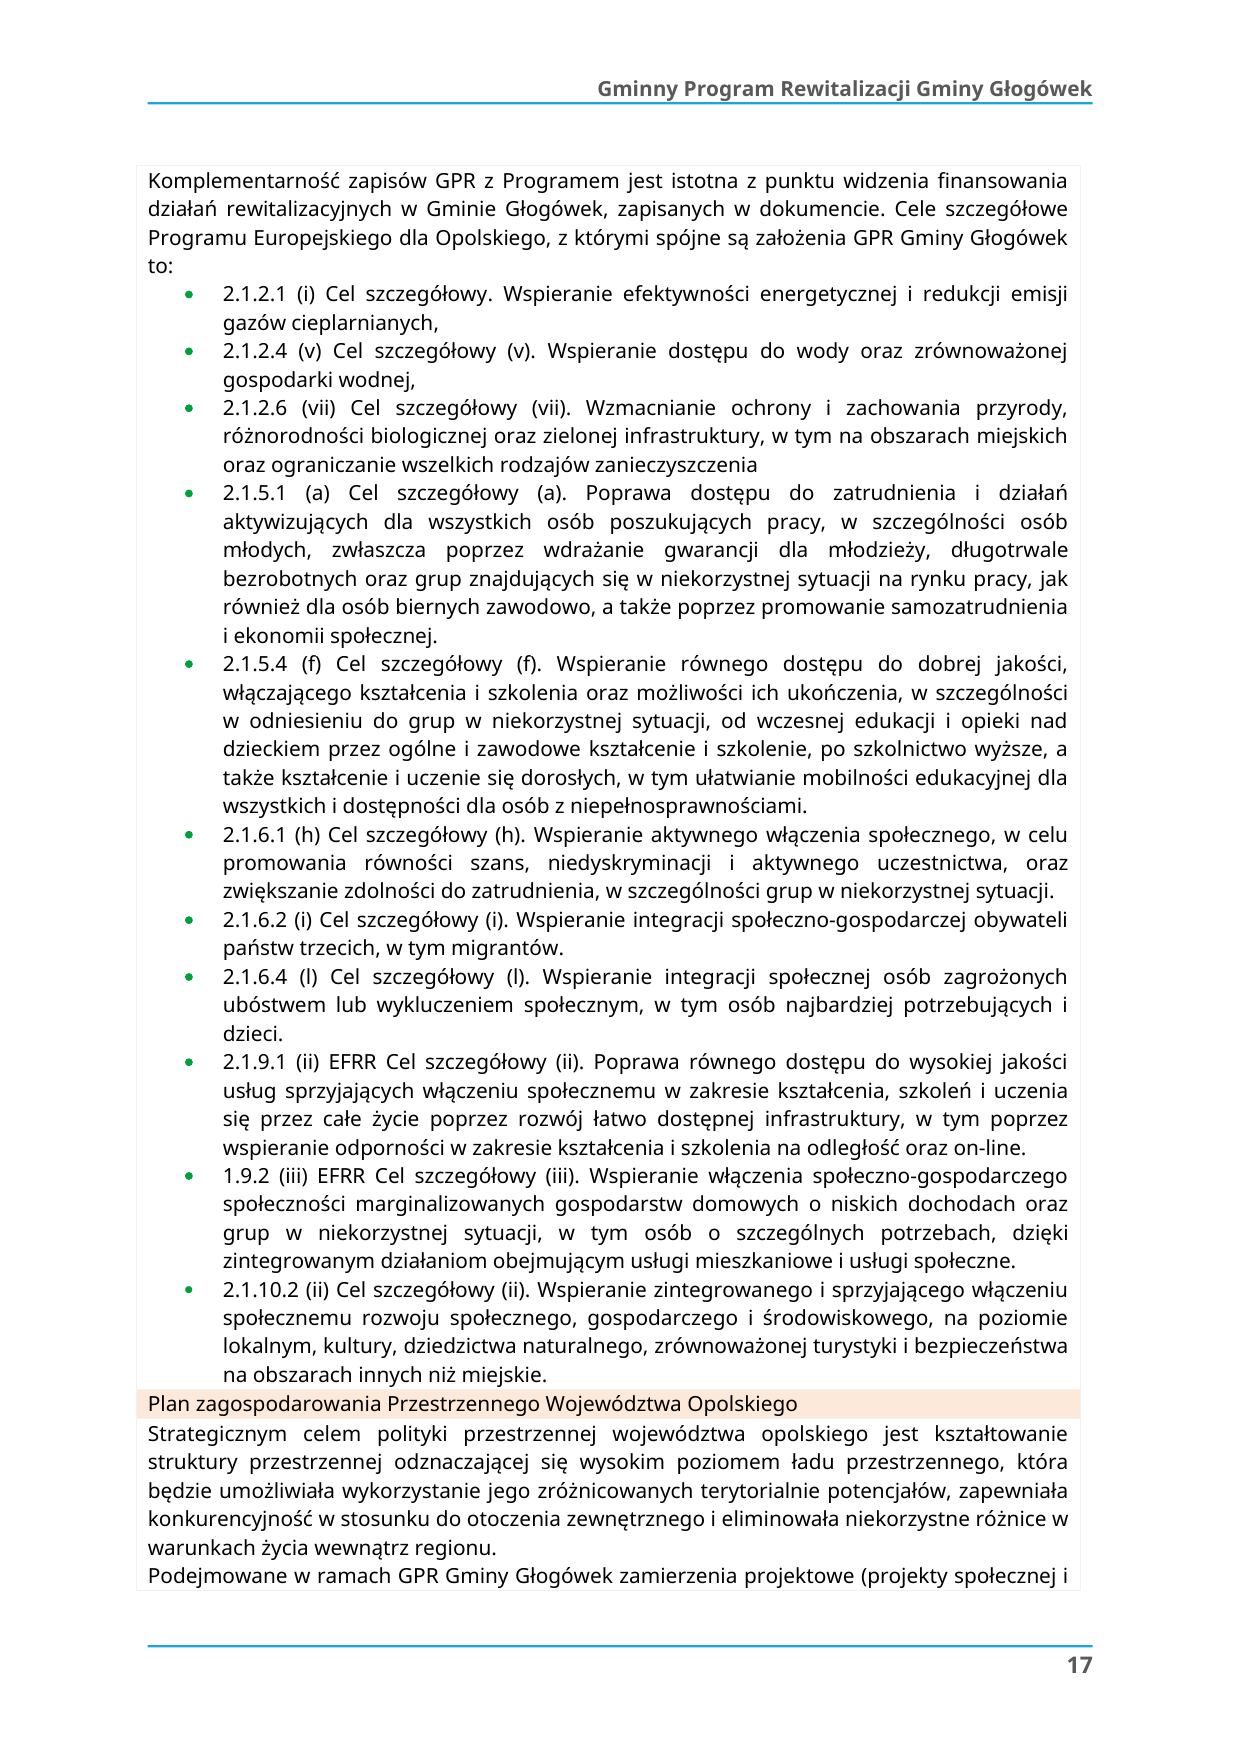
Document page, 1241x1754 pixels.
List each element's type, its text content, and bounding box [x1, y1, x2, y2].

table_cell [137, 166, 1080, 1388]
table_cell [137, 1419, 1080, 1590]
table_cell Plan zagospodarowania Przestrzennego Województwa Opolskiego [137, 1390, 1080, 1418]
